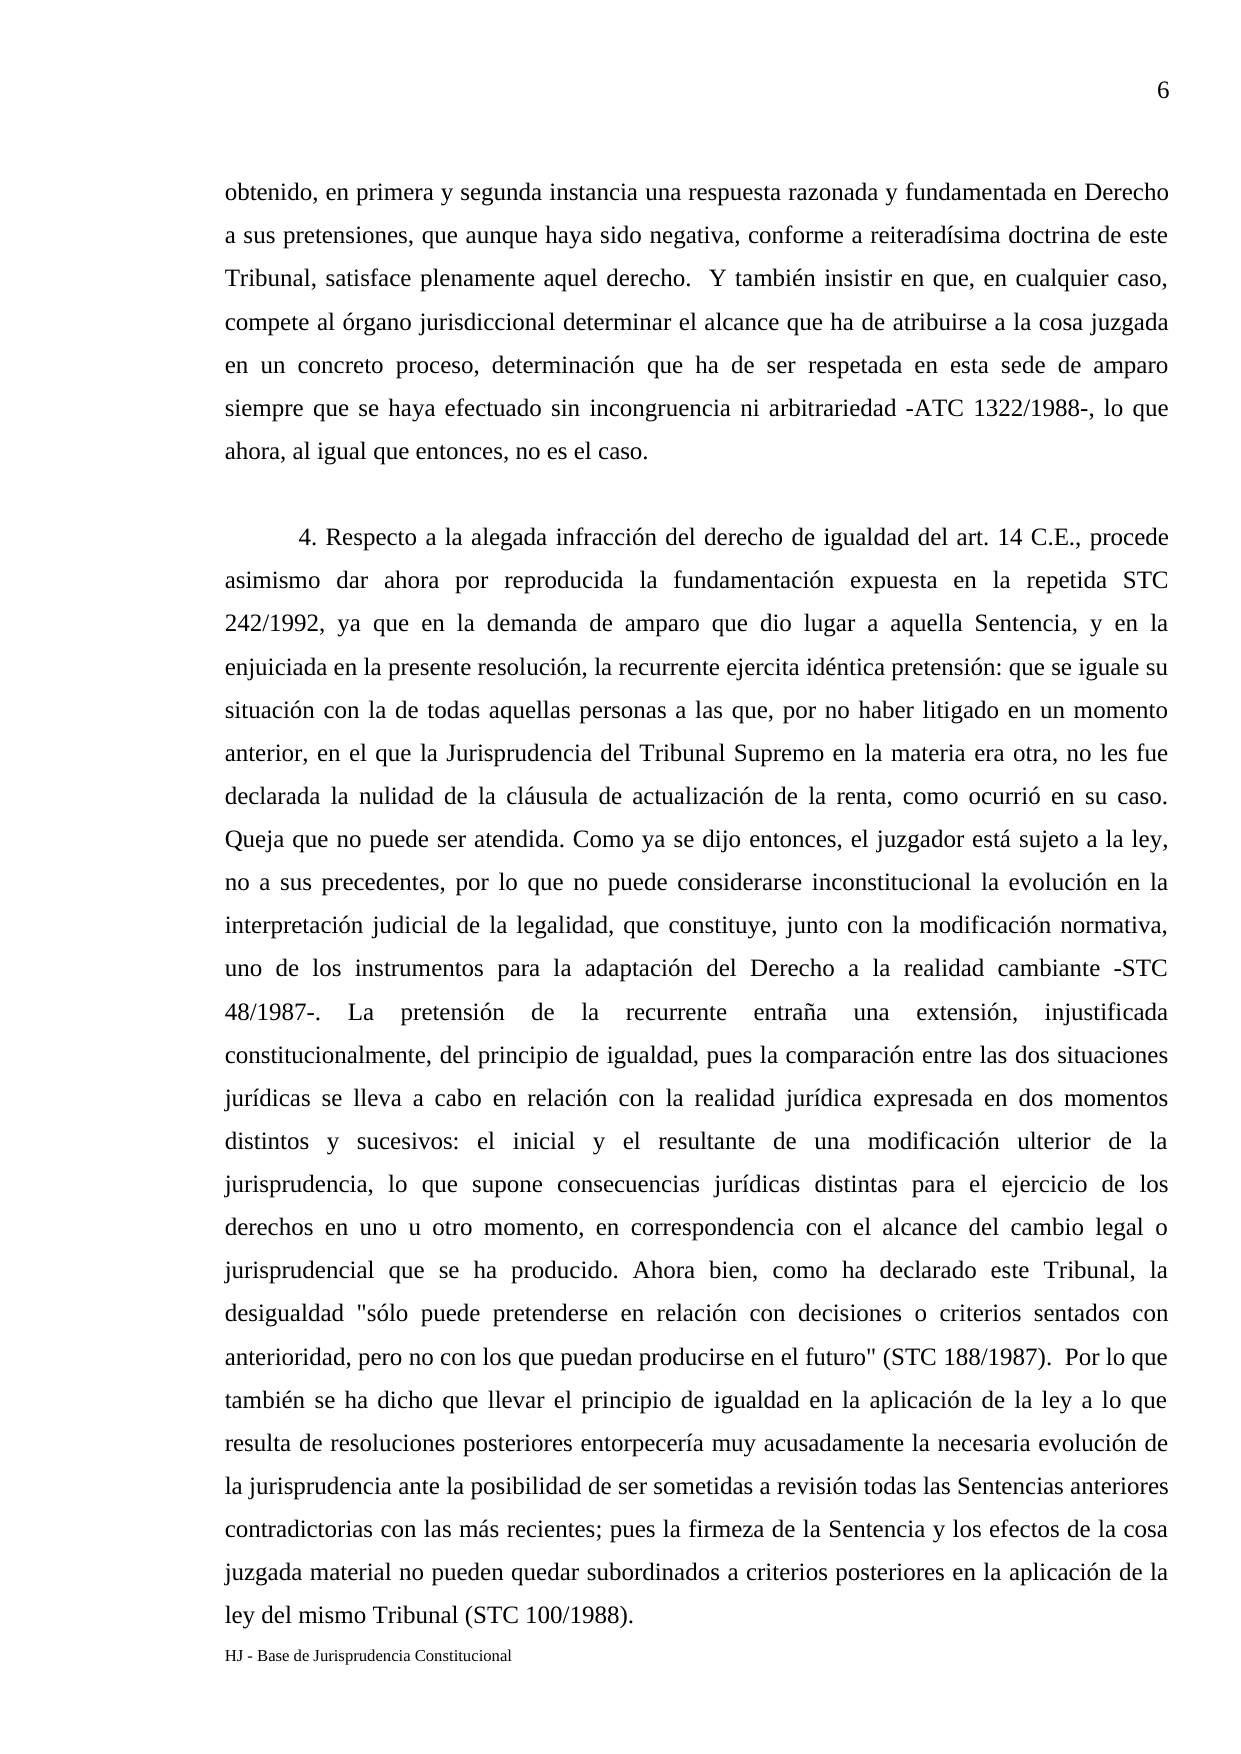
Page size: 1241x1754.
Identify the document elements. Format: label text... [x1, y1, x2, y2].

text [224, 177, 1169, 465]
text 4. Respecto a la alegada infracción del derecho de igualdad del art. 14 C.E., procede asimismo dar ahora por reproducida la fundamentación expuesta en la repetida STC 242/1992, ya que en la demanda de amparo que dio lugar a aquella Sentencia, y en la enjuiciada en la presente resolución, la recurrente ejercita idéntica pretensión: que se iguale su situación con la de todas aquellas personas a las que, por no haber litigado en un momento anterior, en el que la Jurisprudencia del Tribunal Supremo en la materia era otra, no les fue declarada la nulidad de la cláusula de actualización de la renta, como ocurrió en su caso. Queja que no puede ser atendida. Como ya se dijo entonces, el juzgador está sujeto a la ley, no a sus precedentes, por lo que no puede considerarse inconstitucional la evolución en la interpretación judicial de la legalidad, que constituye, junto con la modificación normativa, uno de los instrumentos para la adaptación del Derecho a la realidad cambiante -STC 48/1987-. La pretensión de la recurrente entraña una extensión, injustificada constitucionalmente, del principio de igualdad, pues la comparación entre las dos situaciones jurídicas se lleva a cabo en relación con la realidad jurídica expresada en dos momentos distintos y sucesivos: el inicial y el resultante de una modificación ulterior de la jurisprudencia, lo que supone consecuencias jurídicas distintas para el ejercicio de los derechos en uno u otro momento, en correspondencia con el alcance del cambio legal o jurisprudencial que se ha producido. Ahora bien, como ha declarado este Tribunal, la desigualdad "sólo puede pretenderse en relación con decisiones o criterios sentados con anterioridad, pero no con los que puedan producirse en el futuro" (STC 188/1987). Por lo que también se ha dicho que llevar el principio de igualdad en la aplicación de la ley a lo que resulta de resoluciones posteriores entorpecería muy acusadamente la necesaria evolución de la jurisprudencia ante la posibilidad de ser sometidas a revisión todas las Sentencias anteriores contradictorias con las más recientes; pues la firmeza de la Sentencia y los efectos de la cosa juzgada material no pueden quedar subordinados a criterios posteriores en la aplicación de la ley del mismo Tribunal (STC 100/1988). [224, 522, 1169, 1629]
